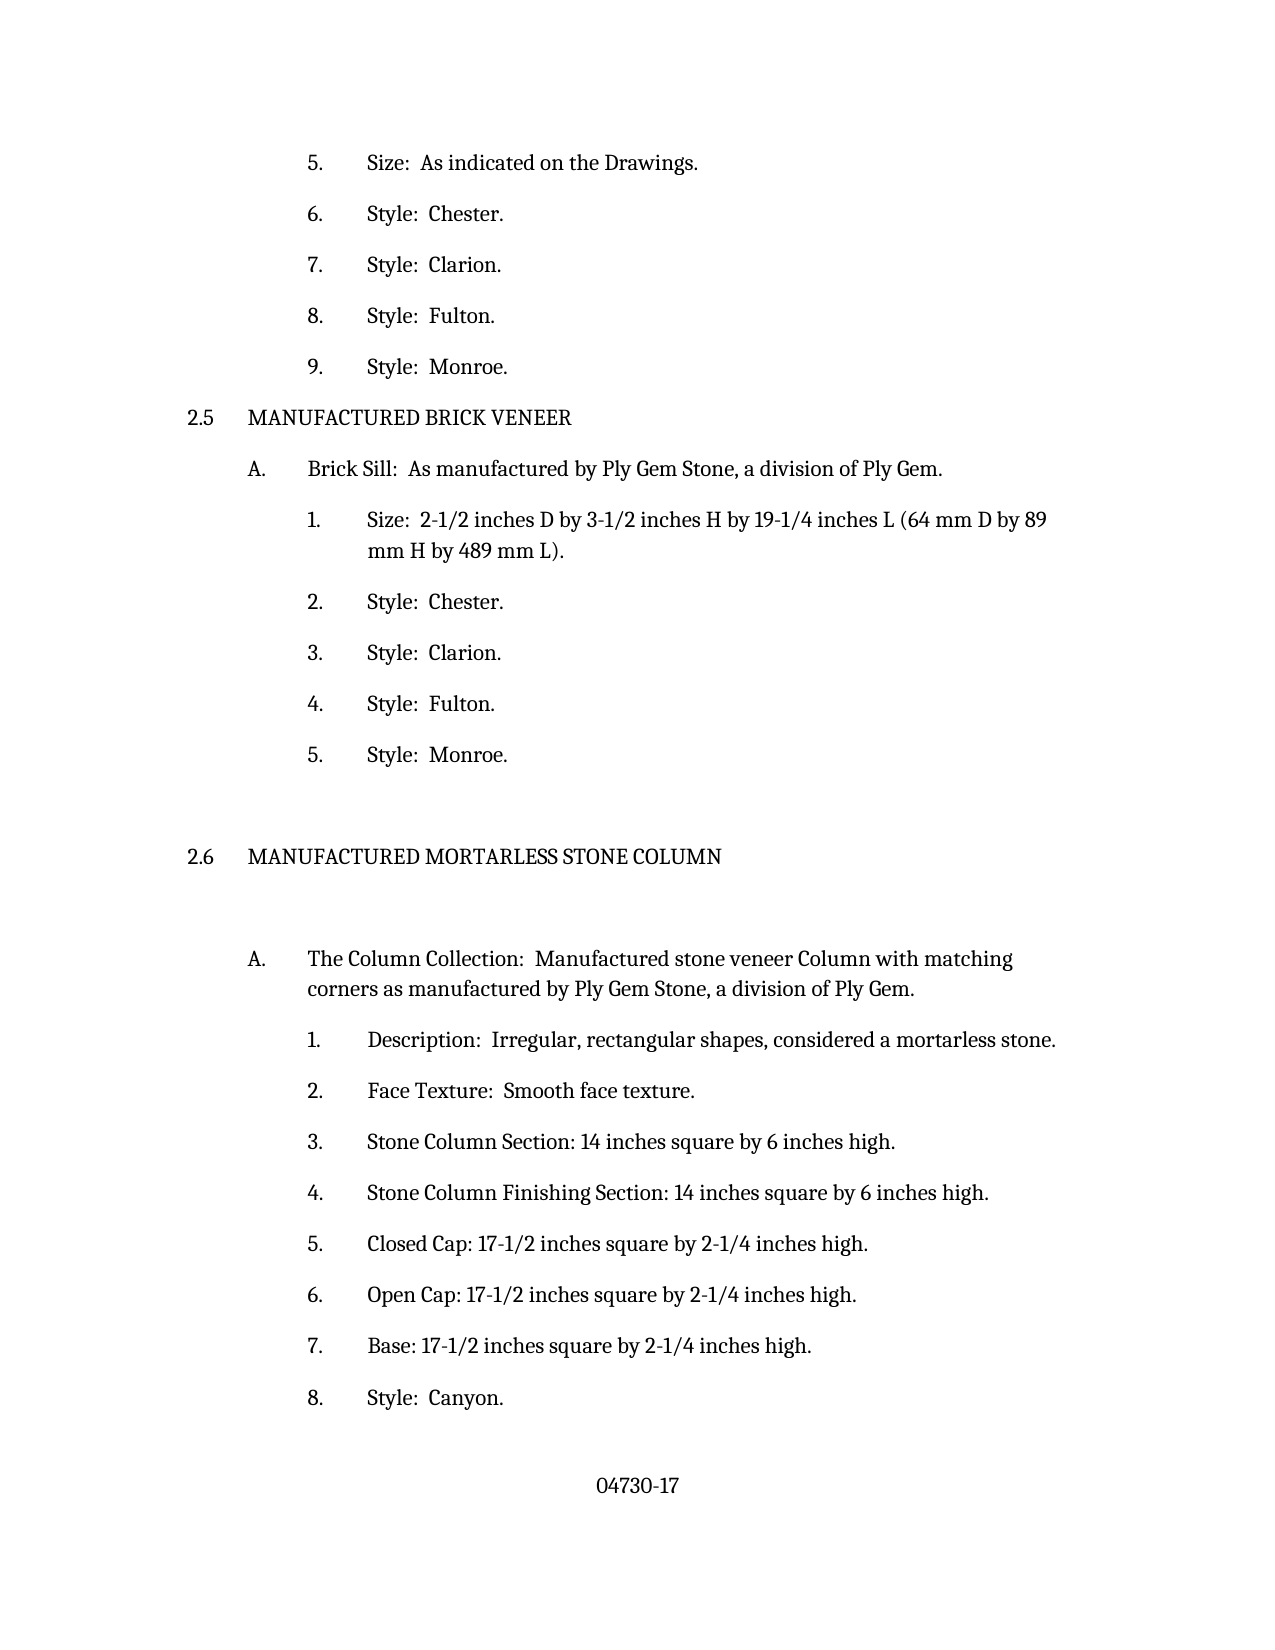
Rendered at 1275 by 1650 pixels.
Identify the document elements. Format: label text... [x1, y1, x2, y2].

text Style: Clarion. [307, 639, 1087, 666]
text Style: Canyon. [307, 1384, 1087, 1411]
text Open Cap: 17-1/2 inches square by 2-1/4 inches high. [307, 1282, 1087, 1309]
text Size: 2-1/2 inches D by 3-1/2 inches H by 19-1/4 inches L (64 mm D by 89 mm H by 489 mm L). [307, 507, 1087, 564]
text Size: As indicated on the Drawings. [307, 150, 1087, 176]
text Style: Chester. [307, 588, 1087, 615]
text Style: Clarion. [307, 252, 1087, 278]
text Style: Fulton. [307, 691, 1087, 717]
text Description: Irregular, rectangular shapes, considered a mortarless stone. [307, 1027, 1087, 1053]
text MANUFACTURED BRICK VENEER [187, 405, 1087, 432]
text Stone Column Section: 14 inches square by 6 inches high. [307, 1129, 1087, 1156]
text Style: Chester. [307, 201, 1087, 227]
text Face Texture: Smooth face texture. [307, 1078, 1087, 1104]
text MANUFACTURED MORTARLESS STONE COLUMN [187, 844, 1087, 870]
text Style: Monroe. [307, 742, 1087, 768]
text Stone Column Finishing Section: 14 inches square by 6 inches high. [307, 1180, 1087, 1207]
text Brick Sill: As manufactured by Ply Gem Stone, a division of Ply Gem. [247, 456, 1087, 483]
text The Column Collection: Manufactured stone veneer Column with matching corners as manufactured by Ply Gem Stone, a division of Ply Gem. [247, 946, 1087, 1002]
text Closed Cap: 17-1/2 inches square by 2-1/4 inches high. [307, 1231, 1087, 1258]
text Style: Monroe. [307, 354, 1087, 381]
text Style: Fulton. [307, 303, 1087, 329]
text Base: 17-1/2 inches square by 2-1/4 inches high. [307, 1333, 1087, 1360]
